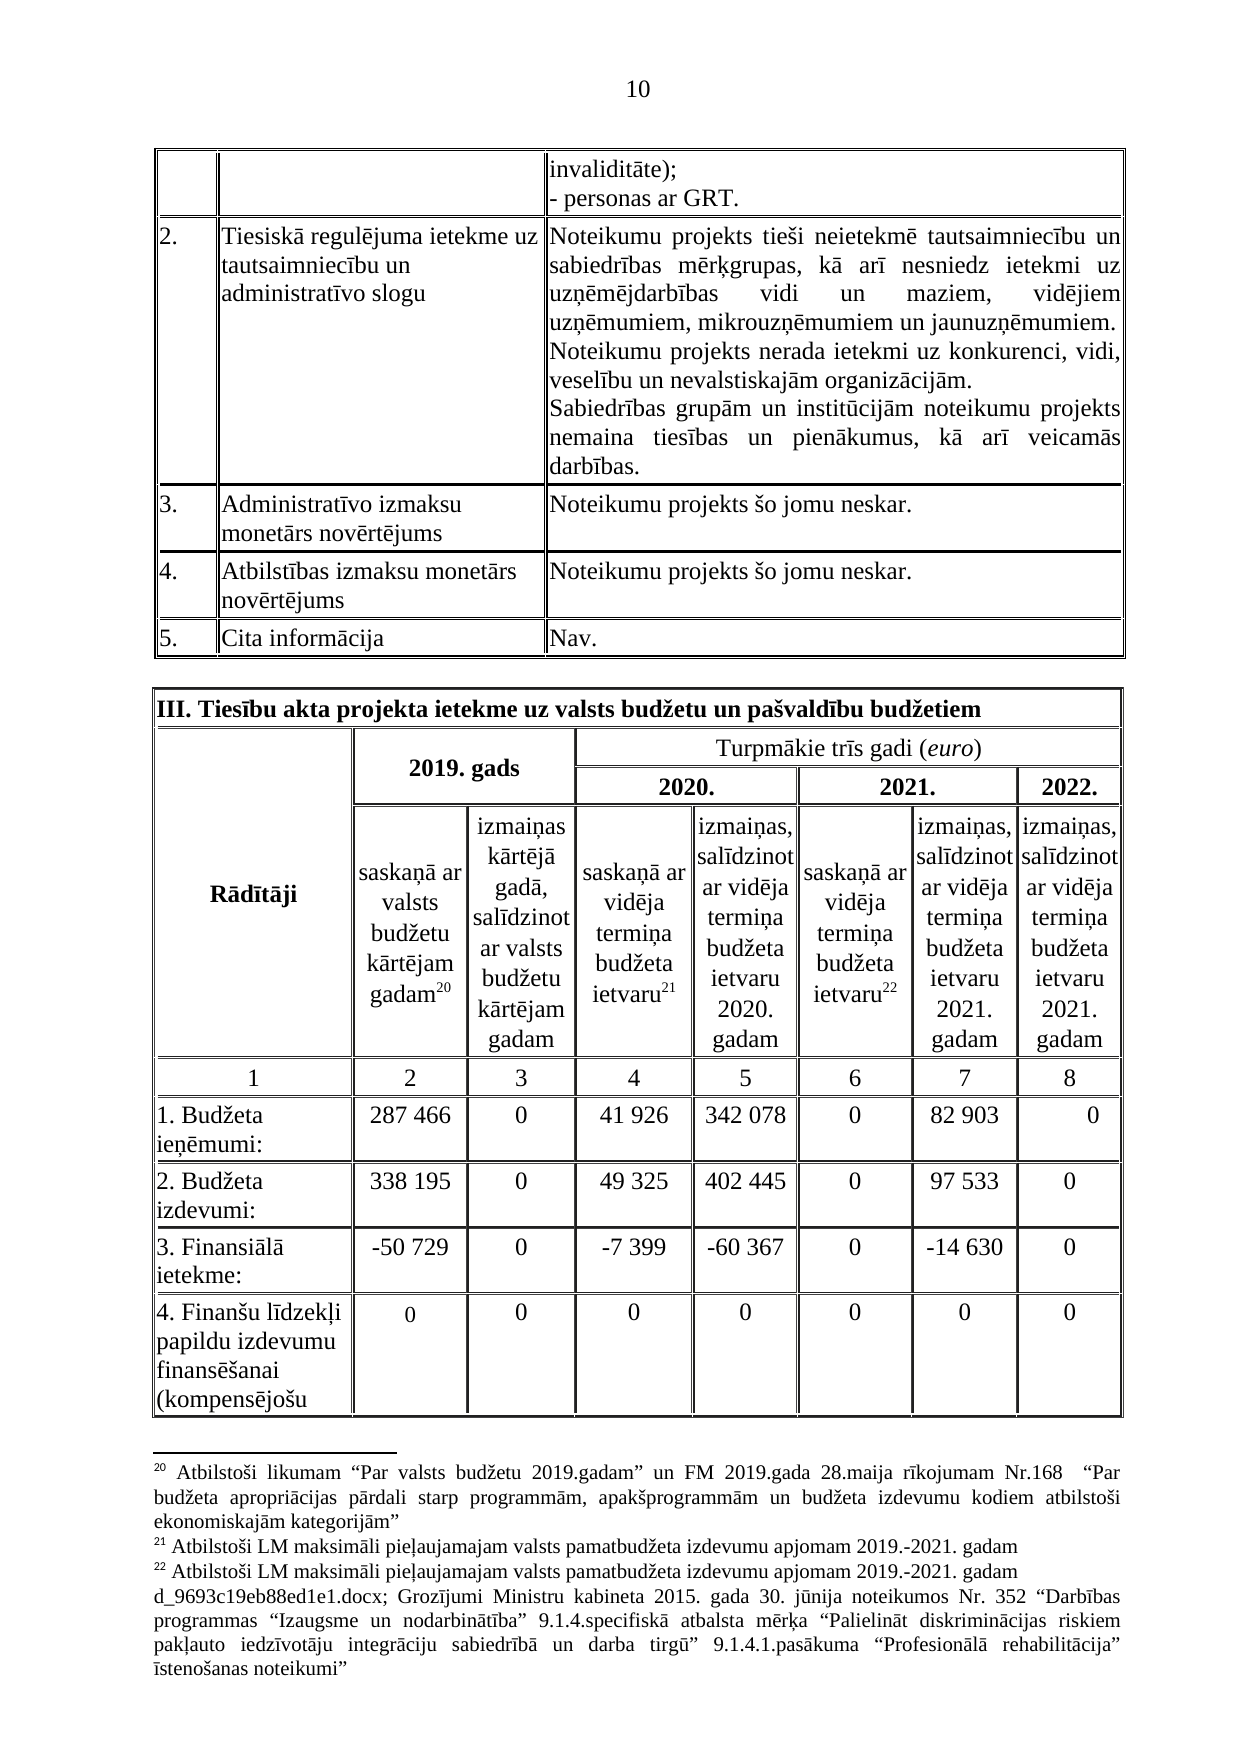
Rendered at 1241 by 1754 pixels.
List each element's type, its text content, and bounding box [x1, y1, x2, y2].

table_cell Nav. [546, 617, 1124, 655]
table_cell saskaņā ar vidēja termiņa budžeta ietvaru [800, 807, 911, 1056]
table_cell 82 903 [914, 1098, 1016, 1160]
table_cell Noteikumu projekts šo jomu neskar. [548, 483, 1124, 550]
table_cell -14 630 [914, 1229, 1016, 1292]
table_cell 0 [800, 1164, 911, 1226]
table_cell 1. Budžeta ieņēmumi: [155, 1095, 351, 1160]
table_cell 0 [353, 1295, 467, 1415]
table_cell 5 [695, 1059, 796, 1094]
table_cell 8 [1017, 1056, 1122, 1094]
table_cell 49 325 [577, 1164, 691, 1226]
table_cell 3. Finansiālā ietekme: [155, 1226, 351, 1292]
table_cell 41 926 [577, 1098, 691, 1160]
table_cell 2022. [1019, 765, 1121, 803]
table_cell Turpmākie trīs gadi (euro) [575, 726, 1122, 764]
table_cell 0 [912, 1295, 1017, 1415]
table_cell 287 466 [355, 1098, 466, 1160]
table_cell 0 [469, 1229, 574, 1292]
table_cell Noteikumu projekts šo jomu neskar. [548, 550, 1123, 617]
table_cell 0 [467, 1295, 575, 1415]
table_cell 2019. gads [355, 729, 574, 803]
table_cell Tiesiskā regulējuma ietekme uz tautsaimniecību un administratīvo slogu [220, 218, 544, 483]
table_cell -60 367 [695, 1229, 796, 1292]
table_cell -7 399 [577, 1229, 691, 1292]
table_cell izmaiņas, salīdzinot ar vidēja termiņa budžeta ietvaru 2021. gadam [914, 807, 1016, 1056]
table_cell Atbilstības izmaksu monetārs novērtējums [220, 553, 544, 617]
table_cell Noteikumu projekts tieši neietekmē tautsaimniecību un sabiedrības mērķgrupas, kā arī nesniedz ietekmi uz uzņēmējdarbības vidi un maziem, vidējiem uzņēmumiem, mikrouzņēmumiem un jaunuzņēmumiem. Noteikumu projekts nerada ietekmi uz konkurenci, vidi, veselību un nevalstiskajām organizācijām. Sabiedrības grupām un institūcijām noteikumu projekts nemaina tiesības un pienākumus, kā arī veicamās darbības. [546, 215, 1124, 483]
table_cell 4 [577, 1059, 691, 1094]
table_cell 342 078 [695, 1098, 796, 1160]
table_cell 7 [914, 1059, 1016, 1094]
table_cell 0 [469, 1164, 574, 1226]
table_cell 4. [158, 550, 216, 617]
table_cell izmaiņas, salīdzinot ar vidēja termiņa budžeta ietvaru 2021. gadam [1019, 803, 1121, 1056]
table_cell 6 [800, 1059, 911, 1094]
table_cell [218, 149, 546, 215]
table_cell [546, 151, 1123, 215]
table_cell 1. [156, 149, 218, 215]
table_cell 402 445 [695, 1164, 796, 1226]
table_cell 2. [156, 215, 218, 483]
table_cell 0 [800, 1229, 911, 1292]
table_cell 2. Budžeta izdevumi: [155, 1160, 351, 1226]
table_cell 0 [1019, 1226, 1120, 1292]
table_cell izmaiņas kārtējā gadā, salīdzinot ar valsts budžetu kārtējam gadam [469, 807, 574, 1056]
table_cell izmaiņas, salīdzinot ar vidēja termiņa budžeta ietvaru 2020. gadam [695, 807, 796, 1056]
table_cell 0 [1019, 1160, 1121, 1226]
table_cell 97 533 [914, 1164, 1016, 1226]
table_cell 0 [693, 1292, 798, 1415]
table_cell 3 [469, 1059, 574, 1094]
table_cell 2 [355, 1059, 466, 1094]
table_cell 0 [800, 1098, 911, 1160]
table_cell 338 195 [355, 1164, 466, 1226]
table_header III. Tiesību akta projekta ietekme uz valsts budžetu un pašvaldību budžetiem [155, 690, 1120, 726]
table_cell 0 [1019, 1095, 1121, 1160]
table_cell 0 [1017, 1292, 1122, 1415]
table_cell 1 [154, 1056, 353, 1094]
table_cell Rādītāji [154, 726, 353, 1056]
table_cell -50 729 [355, 1229, 466, 1292]
table_cell 0 [798, 1295, 912, 1415]
table_cell 5. [156, 617, 218, 655]
table_cell 3. [156, 483, 216, 550]
table_cell 2020. [577, 768, 796, 803]
table_cell 2021. [800, 768, 1016, 803]
table_cell 0 [469, 1098, 574, 1160]
table_cell saskaņā ar valsts budžetu kārtējam gadam [355, 807, 466, 1056]
table_cell Administratīvo izmaksu monetārs novērtējums [220, 486, 544, 550]
table_cell saskaņā ar vidēja termiņa budžeta ietvaru [577, 807, 691, 1056]
table_cell 0 [575, 1292, 693, 1415]
table_cell Cita informācija [218, 617, 546, 655]
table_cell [154, 1292, 353, 1415]
